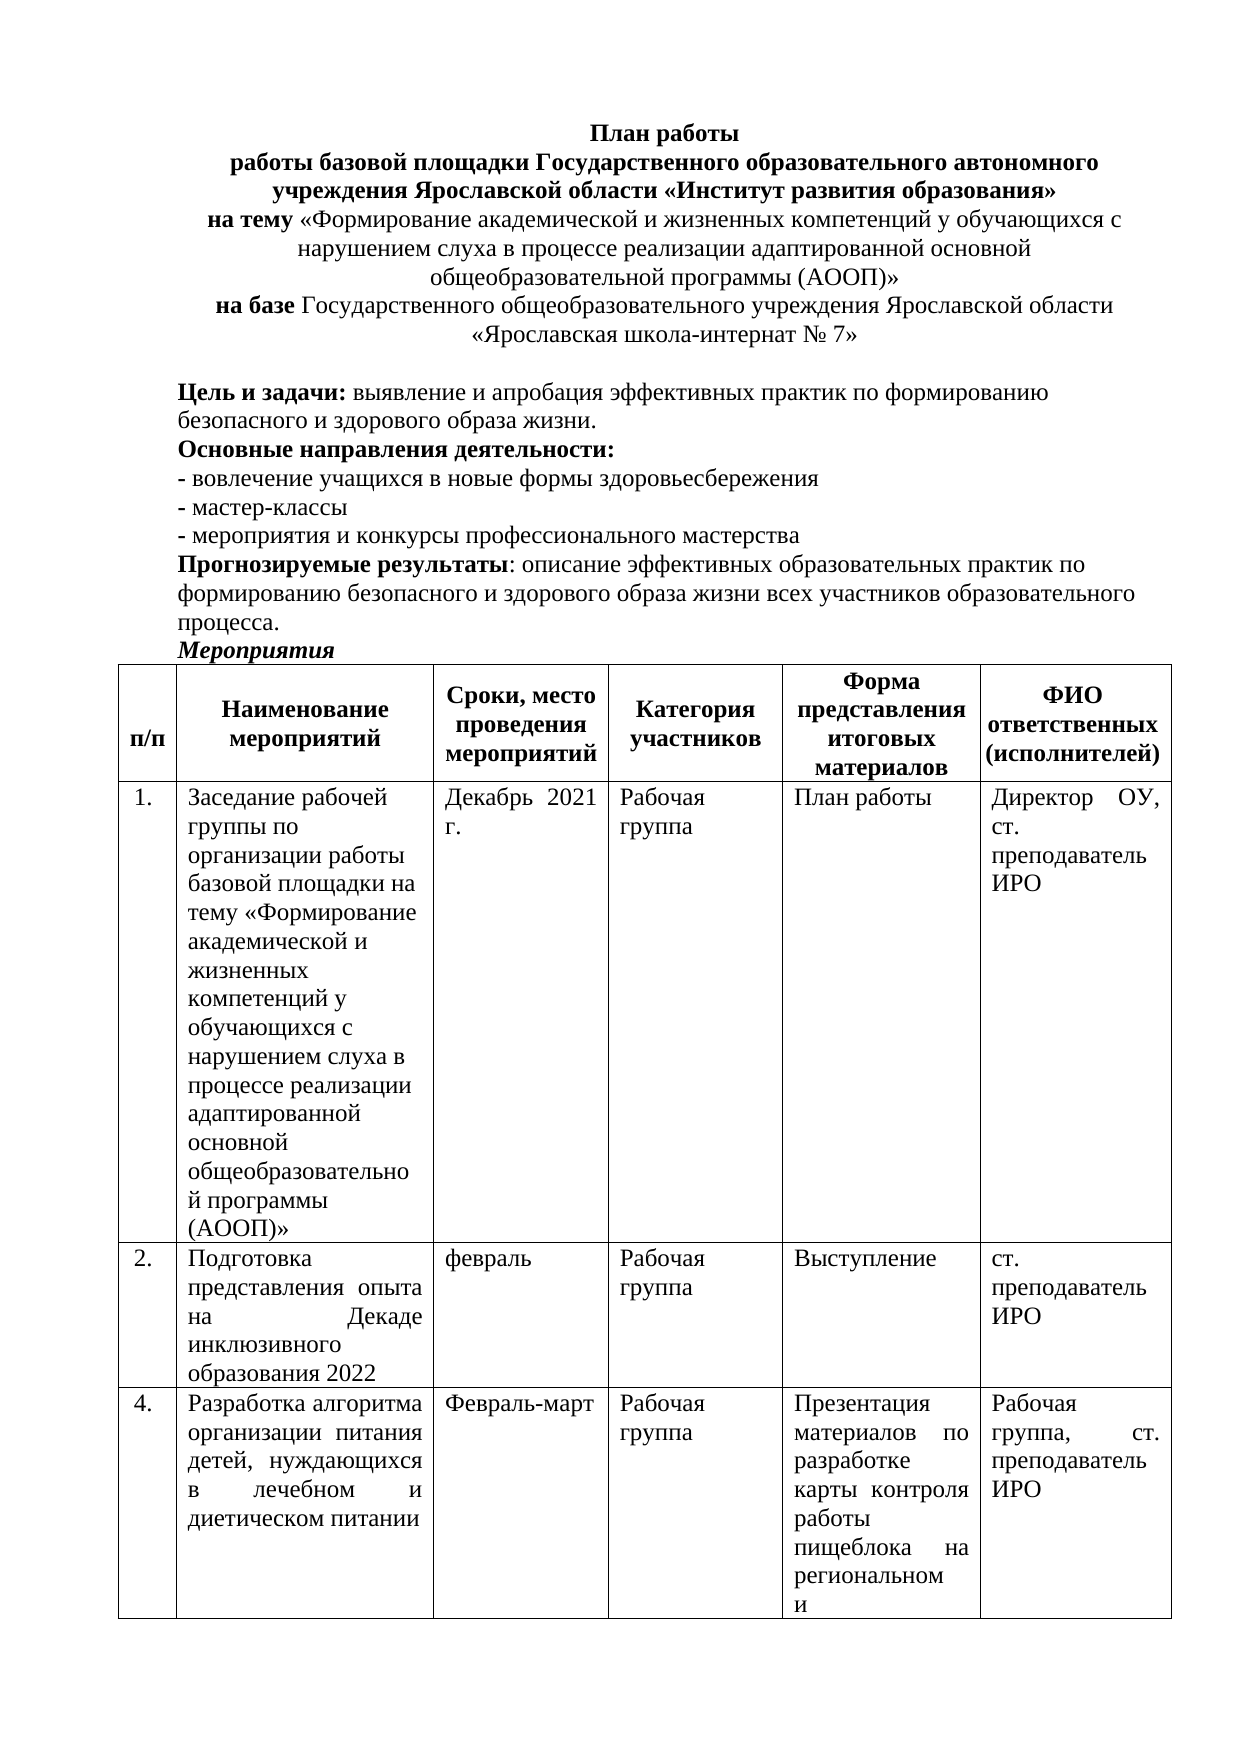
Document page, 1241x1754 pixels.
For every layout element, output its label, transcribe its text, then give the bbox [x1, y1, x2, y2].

table_cell Февраль-март [434, 1388, 608, 1618]
table_cell Рабочая группа [609, 782, 782, 1242]
table_cell Декабрь 2021 г. [434, 782, 608, 1242]
table_cell 4. [119, 1388, 176, 1618]
table_cell План работы [783, 782, 980, 1242]
table_cell ст. преподаватель ИРО [981, 1243, 1171, 1387]
table_cell Выступление [783, 1243, 980, 1387]
text - мастер-классы [177, 492, 1152, 521]
table_cell Рабочая группа [609, 1243, 782, 1387]
table_cell Заседание рабочей группы по организации работы базовой площадки на тему «Формирование академической и жизненных компетенций у обучающихся с нарушением слуха в процессе реализации адаптированной основной общеобразовательной программы (АООП)» [177, 782, 433, 1242]
table_cell февраль [434, 1243, 608, 1387]
table_header п/п [119, 665, 176, 781]
text Цель и задачи: выявление и апробация эффективных практик по формированию безопасного и здорового образа жизни. [177, 377, 1152, 434]
table_cell 1. [119, 782, 176, 1242]
table_cell Подготовка представления опыта на Декаде инклюзивного образования 2022 [177, 1243, 433, 1387]
table_header ФИО ответственных (исполнителей) [981, 665, 1171, 781]
table_cell 2. [119, 1243, 176, 1387]
table_header Форма представления итоговых материалов [783, 665, 980, 781]
text Основные направления деятельности: [177, 434, 1152, 463]
table_header Категория участников [609, 665, 782, 781]
table_cell Рабочая группа [609, 1388, 782, 1618]
text Мероприятия [177, 636, 1152, 664]
text на базе Государственного общеобразовательного учреждения Ярославской области «Ярославская школа-интернат № 7» [177, 291, 1152, 348]
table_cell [177, 1388, 433, 1618]
table_header Сроки, место проведения мероприятий [434, 665, 608, 781]
text - мероприятия и конкурсы профессионального мастерства [177, 521, 1152, 549]
table_cell Директор ОУ, ст. преподаватель ИРО [981, 782, 1171, 1242]
text План работы [177, 118, 1152, 147]
table_header Наименование мероприятий [177, 665, 433, 781]
text на тему «Формирование академической и жизненных компетенций у обучающихся с нарушением слуха в процессе реализации адаптированной основной общеобразовательной программы (АООП)» [177, 204, 1152, 291]
text - вовлечение учащихся в новые формы здоровьесбережения [177, 463, 1152, 492]
text работы базовой площадки Государственного образовательного автономного учреждения Ярославской области «Институт развития образования» [177, 147, 1152, 204]
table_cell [981, 1388, 1171, 1618]
text Прогнозируемые результаты: описание эффективных образовательных практик по формированию безопасного и здорового образа жизни всех участников образовательного процесса. [177, 549, 1152, 636]
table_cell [783, 1388, 980, 1618]
